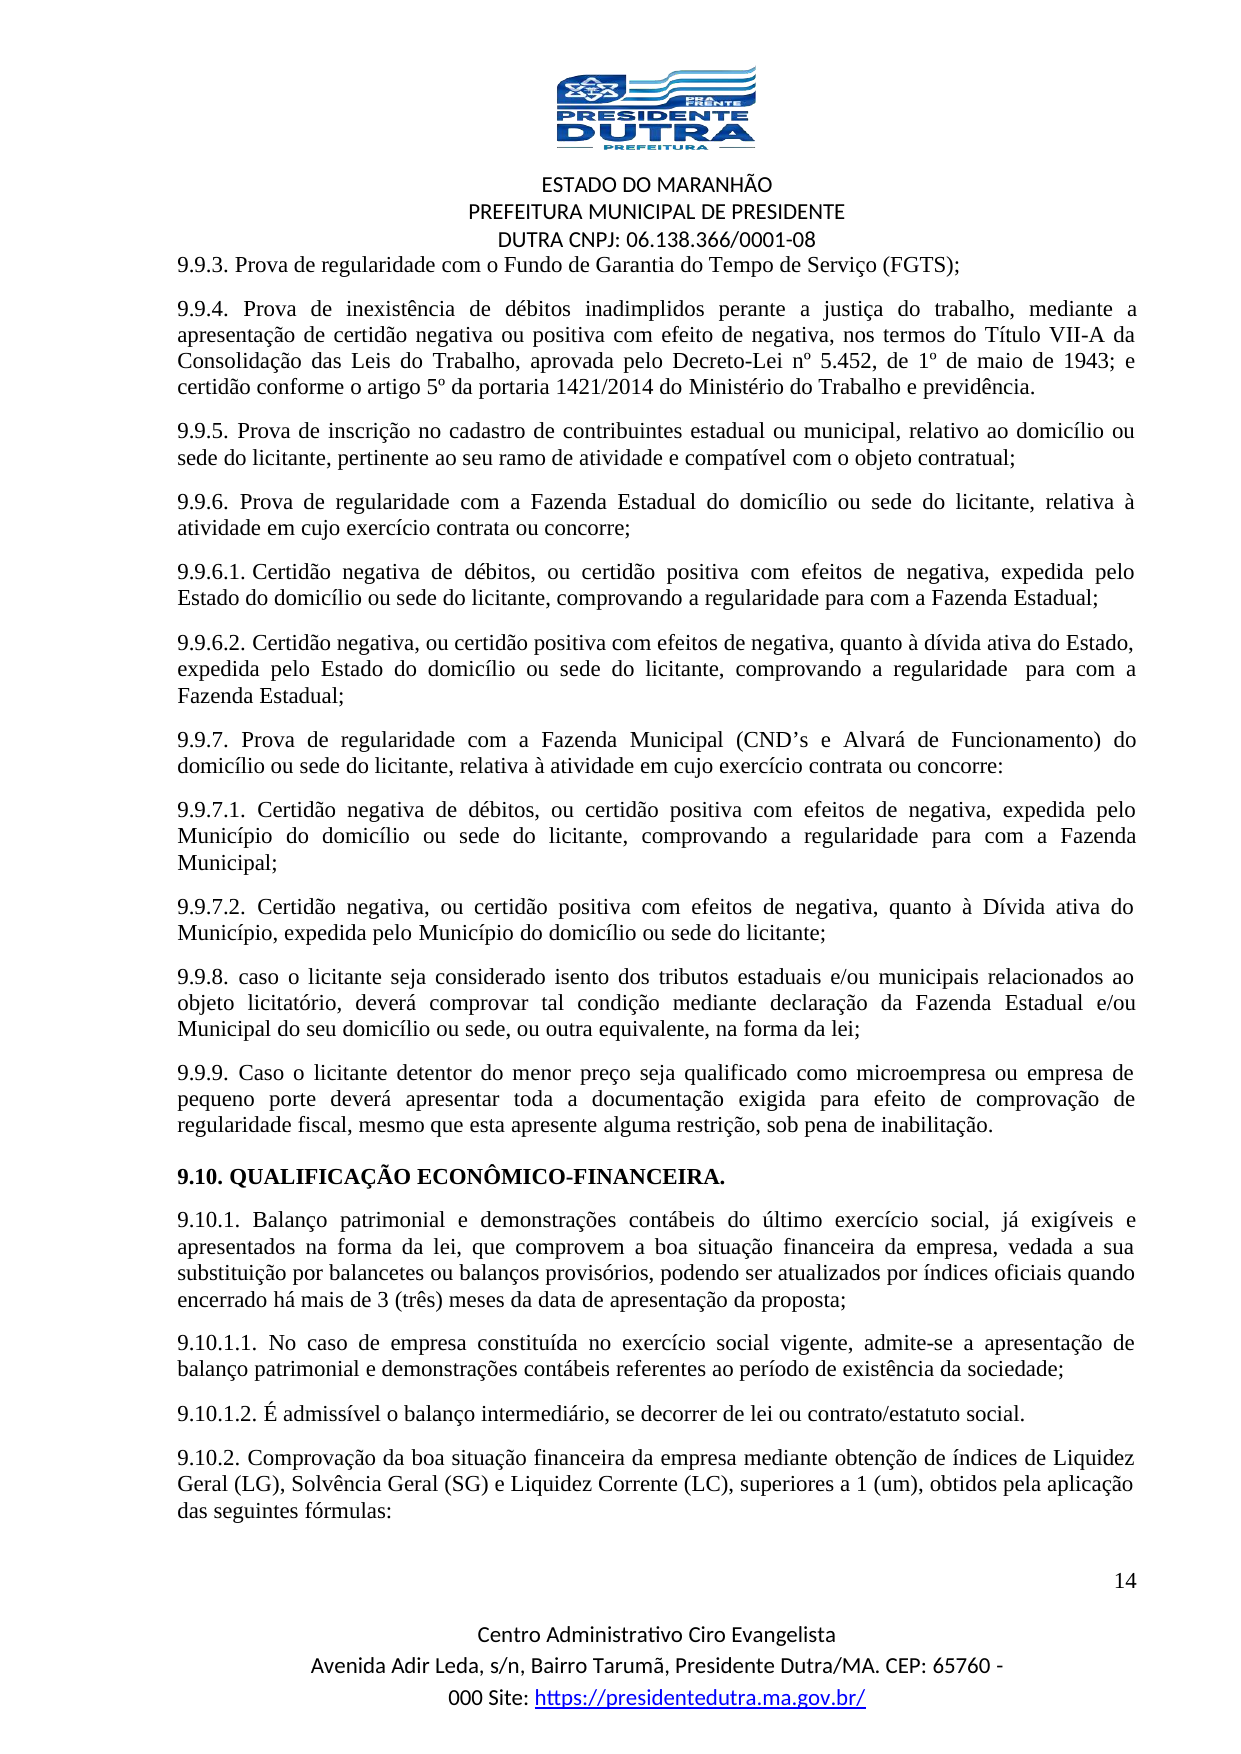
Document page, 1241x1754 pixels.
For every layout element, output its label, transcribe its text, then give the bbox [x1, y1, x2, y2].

list Prova de regularidade com o Fundo de Garantia do Tempo de Serviço (FGTS); [177, 252, 1201, 278]
list caso o licitante seja considerado isento dos tributos estaduais e/ou municipais relacionados ao objeto licitatório, deverá comprovar tal condição mediante declaração da Fazenda Estadual e/ou Municipal do seu domicílio ou sede, ou outra equivalente, na forma da lei; [177, 964, 1136, 1041]
list Certidão negativa de débitos, ou certidão positiva com efeitos de negativa, expedida pelo Município do domicílio ou sede do licitante, comprovando a regularidade para com a Fazenda Municipal; [177, 796, 1137, 875]
list Prova de inscrição no cadastro de contribuintes estadual ou municipal, relativo ao domicílio ou sede do licitante, pertinente ao seu ramo de atividade e compatível com o objeto contratual; [177, 418, 1136, 470]
list No caso de empresa constituída no exercício social vigente, admite-se a apresentação de balanço patrimonial e demonstrações contábeis referentes ao período de existência da sociedade; [177, 1330, 1137, 1382]
list Prova de regularidade com a Fazenda Estadual do domicílio ou sede do licitante, relativa à atividade em cujo exercício contrata ou concorre; [177, 489, 1136, 540]
list Prova de inexistência de débitos inadimplidos perante a justiça do trabalho, mediante a apresentação de certidão negativa ou positiva com efeito de negativa, nos termos do Título VII-A da Consolidação das Leis do Trabalho, aprovada pelo Decreto-Lei nº 5.452, de 1º de maio de 1943; e certidão conforme o artigo 5º da portaria 1421/2014 do Ministério do Trabalho e previdência. [177, 296, 1138, 399]
list É admissível o balanço intermediário, se decorrer de lei ou contrato/estatuto social. [177, 1400, 1201, 1426]
list Balanço patrimonial e demonstrações contábeis do último exercício social, já exigíveis e apresentados na forma da lei, que comprovem a boa situação financeira da empresa, vedada a sua substituição por balancetes ou balanços provisórios, podendo ser atualizados por índices oficiais quando encerrado há mais de 3 (três) meses da data de apresentação da proposta; [177, 1207, 1136, 1312]
picture [556, 65, 756, 150]
list Certidão negativa, ou certidão positiva com efeitos de negativa, quanto à dívida ativa do Estado, expedida pelo Estado do domicílio ou sede do licitante, comprovando a regularidade para com a Fazenda Estadual; [177, 629, 1136, 708]
list Caso o licitante detentor do menor preço seja qualificado como microempresa ou empresa de pequeno porte deverá apresentar toda a documentação exigida para efeito de comprovação de regularidade fiscal, mesmo que esta apresente alguma restrição, sob pena de inabilitação. [177, 1060, 1136, 1137]
list Prova de regularidade com a Fazenda Municipal (CND’s e Alvará de Funcionamento) do domicílio ou sede do licitante, relativa à atividade em cujo exercício contrata ou concorre: [177, 726, 1137, 778]
subtitle QUALIFICAÇÃO ECONÔMICO-FINANCEIRA. [177, 1163, 1201, 1189]
list Certidão negativa, ou certidão positiva com efeitos de negativa, quanto à Dívida ativa do Município, expedida pelo Município do domicílio ou sede do licitante; [177, 894, 1136, 945]
list Certidão negativa de débitos, ou certidão positiva com efeitos de negativa, expedida pelo Estado do domicílio ou sede do licitante, comprovando a regularidade para com a Fazenda Estadual; [177, 559, 1136, 611]
list Comprovação da boa situação financeira da empresa mediante obtenção de índices de Liquidez Geral (LG), Solvência Geral (SG) e Liquidez Corrente (LC), superiores a 1 (um), obtidos pela aplicação das seguintes fórmulas: [177, 1444, 1136, 1523]
